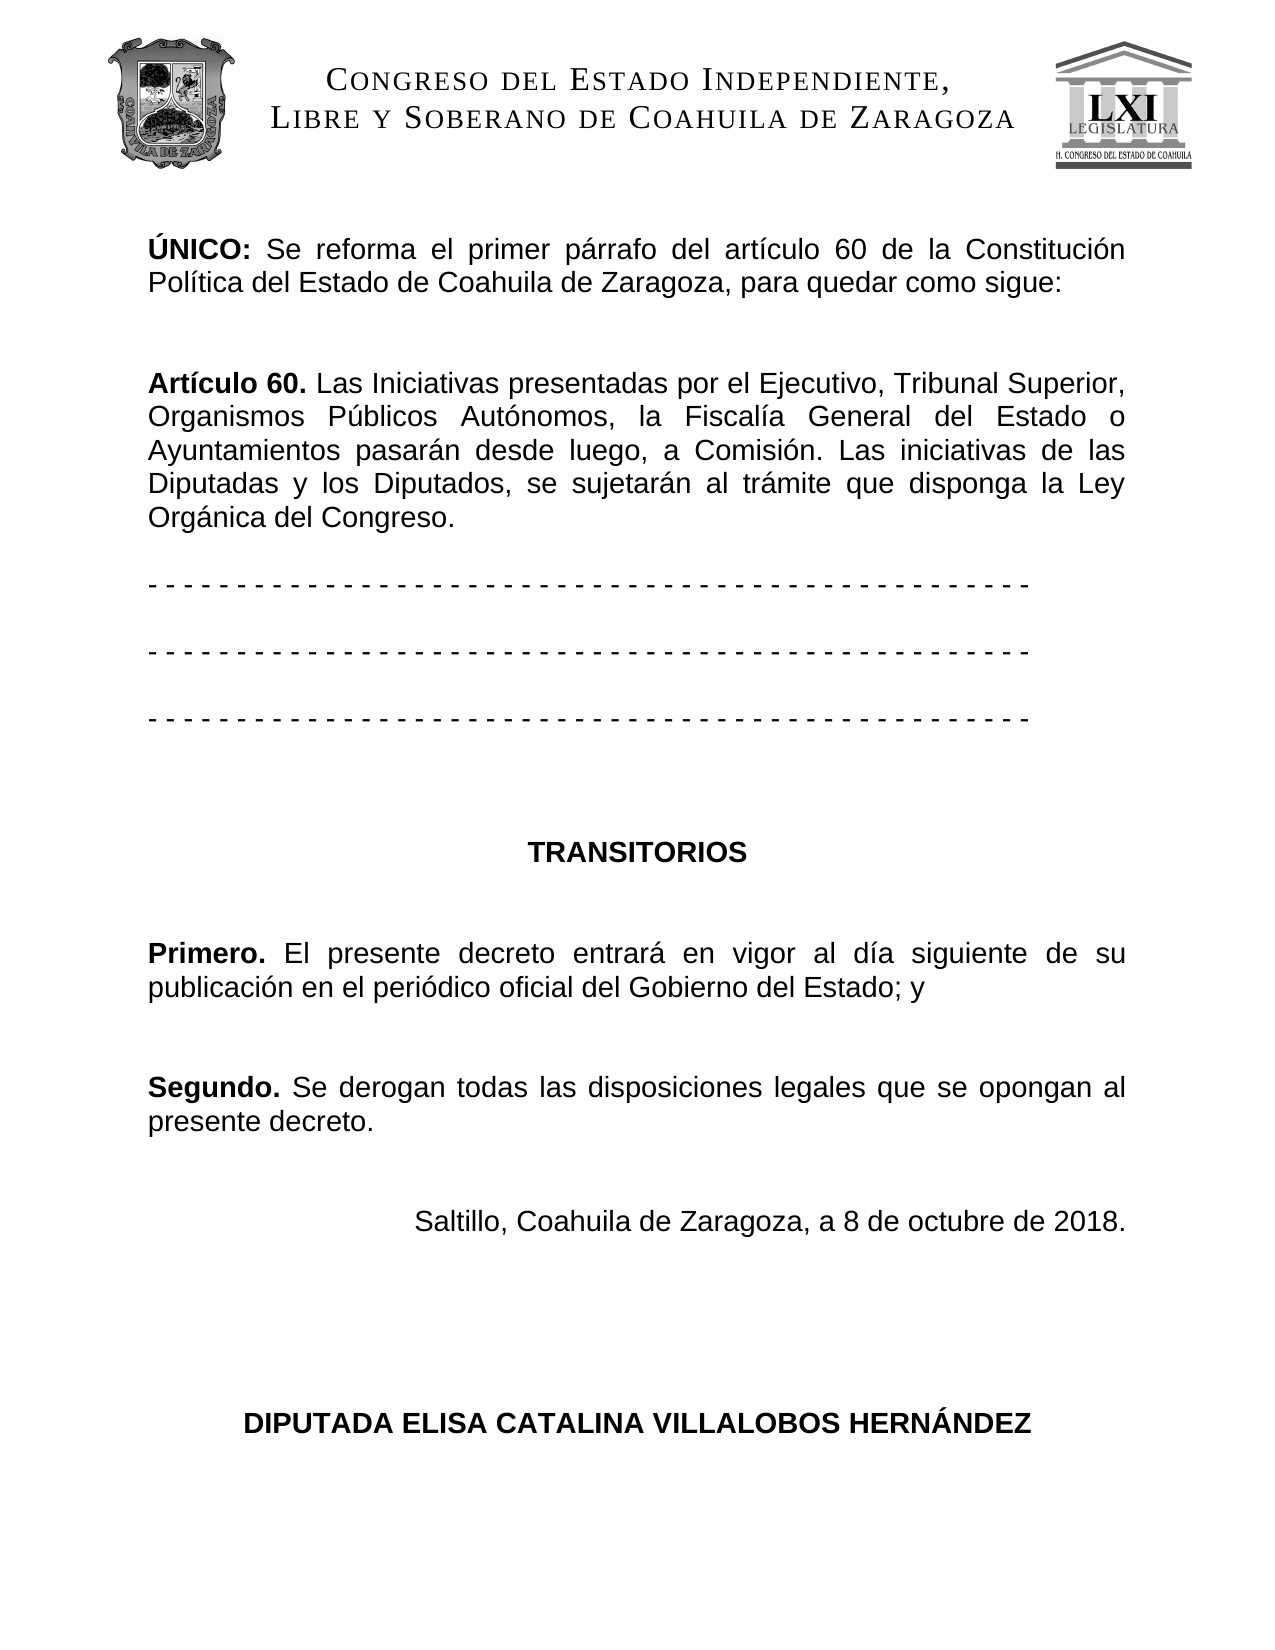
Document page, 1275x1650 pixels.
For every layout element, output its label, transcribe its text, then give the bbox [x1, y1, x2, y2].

text ÚNICO: Se reforma el primer párrafo del artículo 60 de la Constitución Política del Estado de Coahuila de Zaragoza, para quedar como sigue: [148, 232, 1127, 299]
text DIPUTADA ELISA CATALINA VILLALOBOS HERNÁNDEZ [148, 1406, 1127, 1439]
picture [106, 35, 237, 172]
text TRANSITORIOS [148, 835, 1127, 869]
text - - - - - - - - - - - - - - - - - - - - - - - - - - - - - - - - - - - - - - - - - - - - - - - - - - [148, 701, 1127, 735]
text Segundo. Se derogan todas las disposiciones legales que se opongan al presente decreto. [148, 1070, 1127, 1137]
text - - - - - - - - - - - - - - - - - - - - - - - - - - - - - - - - - - - - - - - - - - - - - - - - - - [148, 634, 1127, 668]
picture [1054, 38, 1193, 172]
text - - - - - - - - - - - - - - - - - - - - - - - - - - - - - - - - - - - - - - - - - - - - - - - - - - [148, 567, 1127, 601]
text Artículo 60. Las Iniciativas presentadas por el Ejecutivo, Tribunal Superior, Organismos Públicos Autónomos, la Fiscalía General del Estado o Ayuntamientos pasarán desde luego, a Comisión. Las iniciativas de las Diputadas y los Diputados, se sujetarán al trámite que disponga la Ley Orgánica del Congreso. [148, 366, 1127, 533]
text Primero. El presente decreto entrará en vigor al día siguiente de su publicación en el periódico oficial del Gobierno del Estado; y [148, 936, 1127, 1003]
text Saltillo, Coahuila de Zaragoza, a 8 de octubre de 2018. [148, 1204, 1127, 1238]
